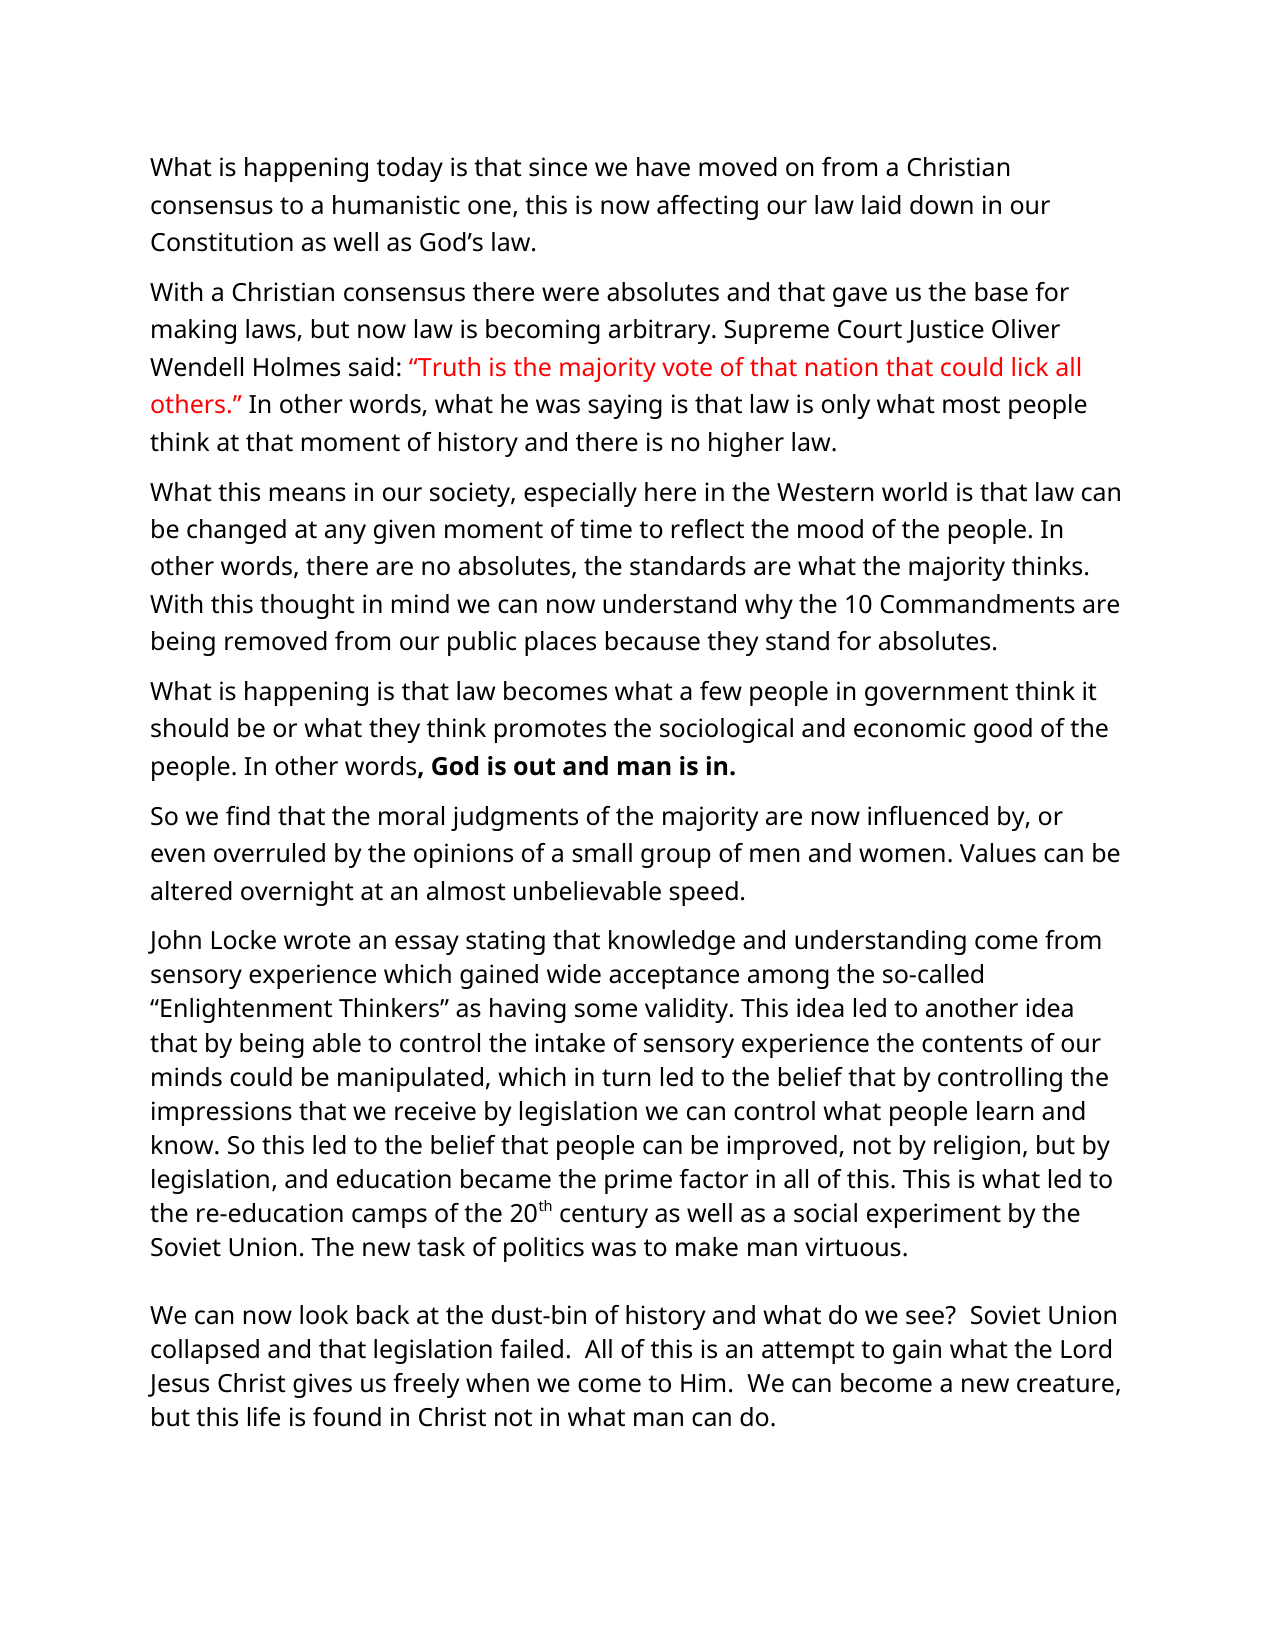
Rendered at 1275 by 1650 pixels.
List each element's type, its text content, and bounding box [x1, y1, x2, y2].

text We can now look back at the dust-bin of history and what do we see? Soviet Union collapsed and that legislation failed. All of this is an attempt to gain what the Lord Jesus Christ gives us freely when we come to Him. We can become a new creature, but this life is found in Christ not in what man can do. [150, 1298, 1125, 1434]
text So we find that the moral judgments of the majority are now influenced by, or even overruled by the opinions of a small group of men and women. Values can be altered overnight at an almost unbelievable speed. [150, 798, 1125, 907]
text With a Christian consensus there were absolutes and that gave us the base for making laws, but now law is becoming arbitrary. Supreme Court Justice Oliver Wendell Holmes said: “Truth is the majority vote of that nation that could lick all others.” In other words, what he was saying is that law is only what most people think at that moment of history and there is no higher law. [150, 275, 1125, 458]
text What is happening today is that since we have moved on from a Christian consensus to a humanistic one, this is now affecting our law laid down in our Constitution as well as God’s law. [150, 150, 1125, 259]
text What this means in our society, especially here in the Western world is that law can be changed at any given moment of time to reflect the mood of the people. In other words, there are no absolutes, the standards are what the majority thinks. With this thought in mind we can now understand why the 10 Commandments are being removed from our public places because they stand for absolutes. [150, 474, 1125, 658]
text John Locke wrote an essay stating that knowledge and understanding come from sensory experience which gained wide acceptance among the so-called “Enlightenment Thinkers” as having some validity. This idea led to another idea that by being able to control the intake of sensory experience the contents of our minds could be manipulated, which in turn led to the belief that by controlling the impressions that we receive by legislation we can control what people learn and know. So this led to the belief that people can be improved, not by religion, but by legislation, and education became the prime factor in all of this. This is what led to the re-education camps of the 20th century as well as a social experiment by the Soviet Union. The new task of politics was to make man virtuous. [150, 923, 1125, 1264]
text What is happening is that law becomes what a few people in government think it should be or what they think promotes the sociological and economic good of the people. In other words, God is out and man is in. [150, 674, 1125, 782]
